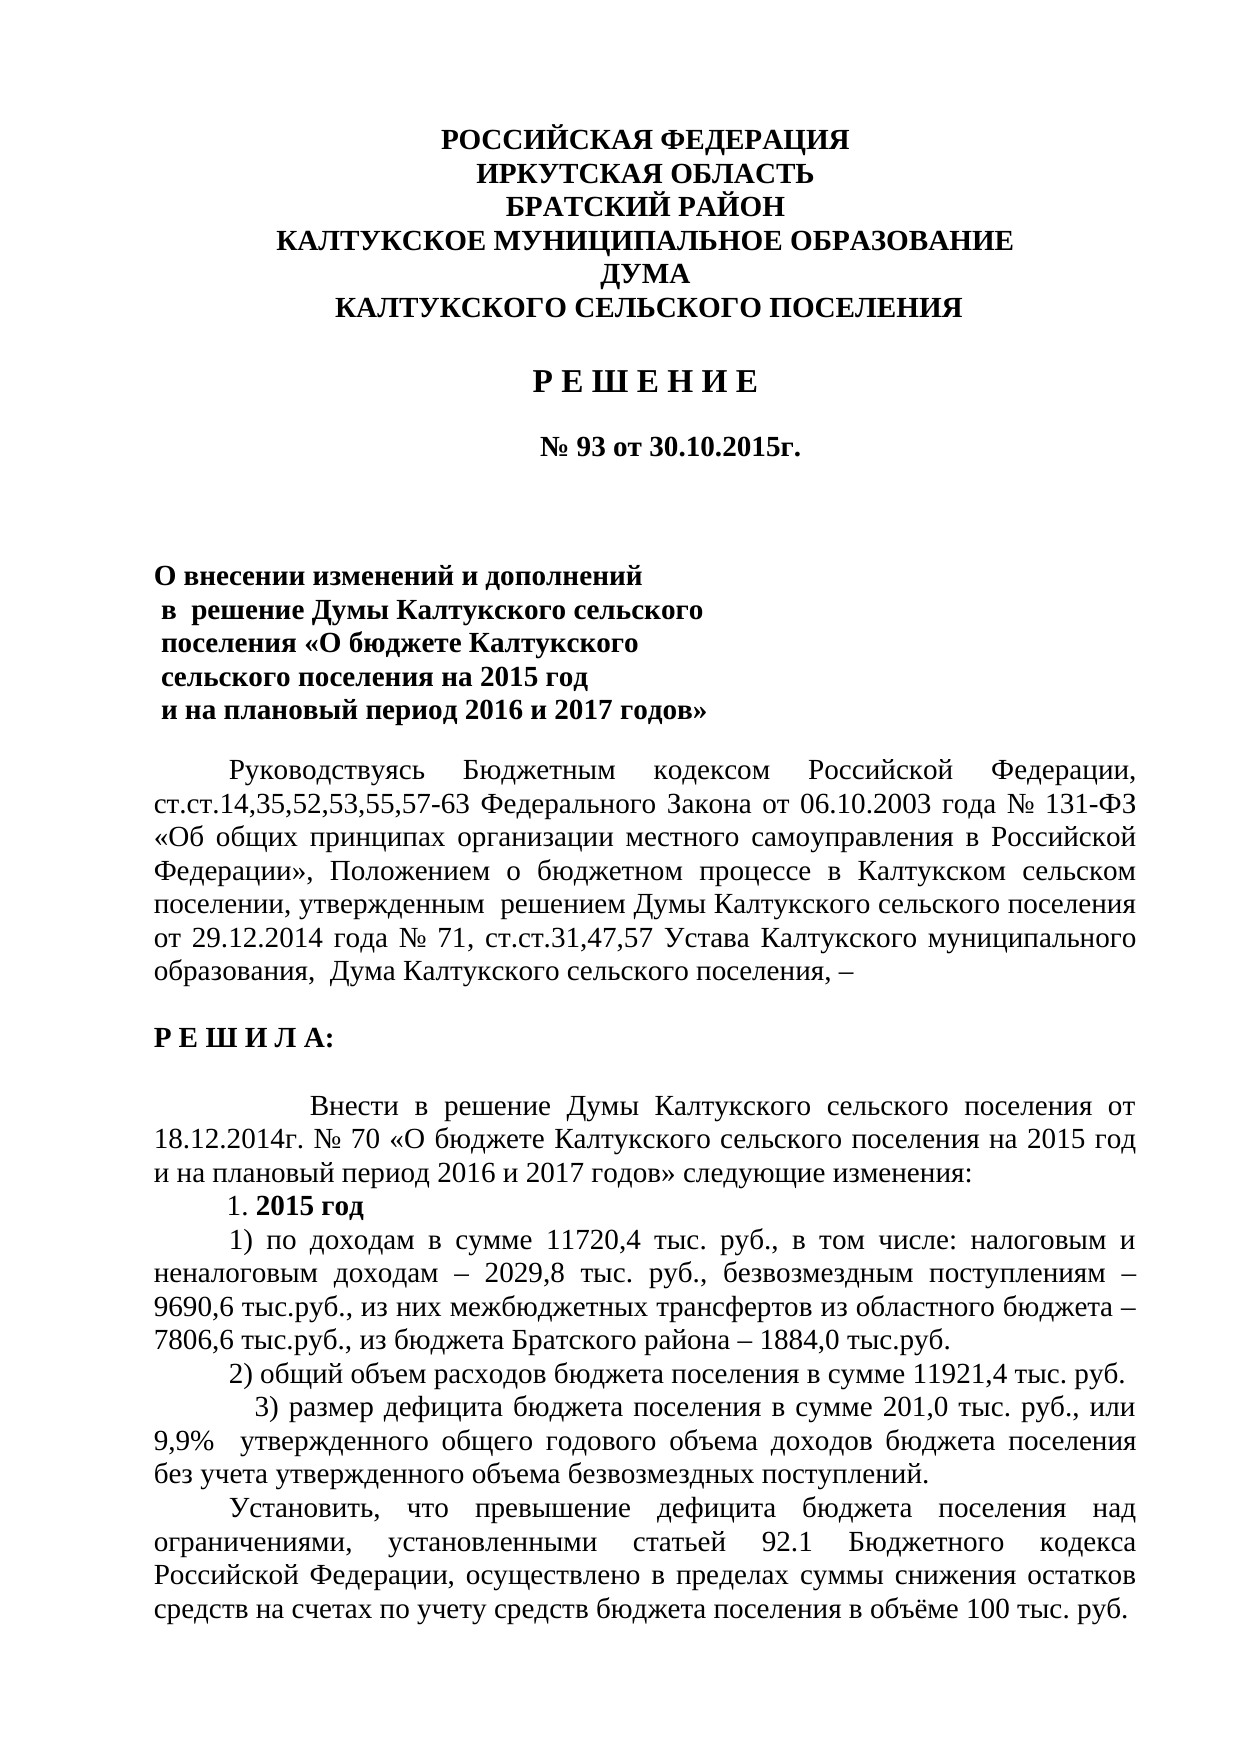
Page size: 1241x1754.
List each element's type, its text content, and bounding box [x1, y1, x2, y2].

text КАЛТУКСКОГО сельского поселения [41, 290, 1137, 323]
text № 93 от 30.10.2015г. [153, 429, 1137, 462]
subtitle РОССИЙСКАЯ ФЕДЕРАЦИЯ [41, 122, 1137, 156]
text в решение Думы Калтукского сельского [153, 592, 1137, 625]
text и на плановый период 2016 и 2017 годов» [153, 692, 1137, 726]
text КАЛТУКСКОЕ муниципальное образование [41, 223, 1137, 256]
text Братский район [41, 189, 1137, 223]
text Внести в решение Думы Калтукского сельского поселения от 18.12.2014г. № 70 «О бюджете Калтукского сельского поселения на 2015 год и на плановый период 2016 и 2017 годов» следующие изменения: [153, 1088, 1137, 1188]
text Руководствуясь Бюджетным кодексом Российской Федерации, ст.ст.14,35,52,53,55,57-63 Федерального Закона от 06.10.2003 года № 131-ФЗ «Об общих принципах организации местного самоуправления в Российской Федерации», Положением о бюджетном процессе в Калтукском сельском поселении, утвержденным решением Думы Калтукского сельского поселения от 29.12.2014 года № 71, ст.ст.31,47,57 Устава Калтукского муниципального образования, Дума Калтукского сельского поселения, – [153, 752, 1137, 987]
text ДУМА [41, 256, 1137, 290]
text 1) по доходам в сумме 11720,4 тыс. руб., в том числе: налоговым и неналоговым доходам – 2029,8 тыс. руб., безвозмездным поступлениям – 9690,6 тыс.руб., из них межбюджетных трансфертов из областного бюджета – 7806,6 тыс.руб., из бюджета Братского района – 1884,0 тыс.руб. [153, 1222, 1137, 1356]
text ИРКУТСКАЯ ОБЛАСТЬ [41, 156, 1137, 189]
text сельского поселения на 2015 год [153, 659, 1137, 692]
text Установить, что превышение дефицита бюджета поселения над ограничениями, установленными статьей 92.1 Бюджетного кодекса Российской Федерации, осуществлено в пределах суммы снижения остатков средств на счетах по учету средств бюджета поселения в объёме 100 тыс. руб. [153, 1490, 1137, 1624]
text Р Е Ш И Л А: [153, 1021, 1137, 1054]
text поселения «О бюджете Калтукского [153, 625, 1137, 659]
text О внесении изменений и дополнений [153, 558, 1137, 592]
text 3) размер дефицита бюджета поселения в сумме 201,0 тыс. руб., или 9,9% утвержденного общего годового объема доходов бюджета поселения без учета утвержденного объема безвозмездных поступлений. [153, 1389, 1137, 1490]
text Р Е Ш Е Н И Е [41, 362, 1137, 400]
text 1. 2015 год [153, 1188, 1137, 1222]
text 2) общий объем расходов бюджета поселения в сумме 11921,4 тыс. руб. [153, 1356, 1137, 1389]
